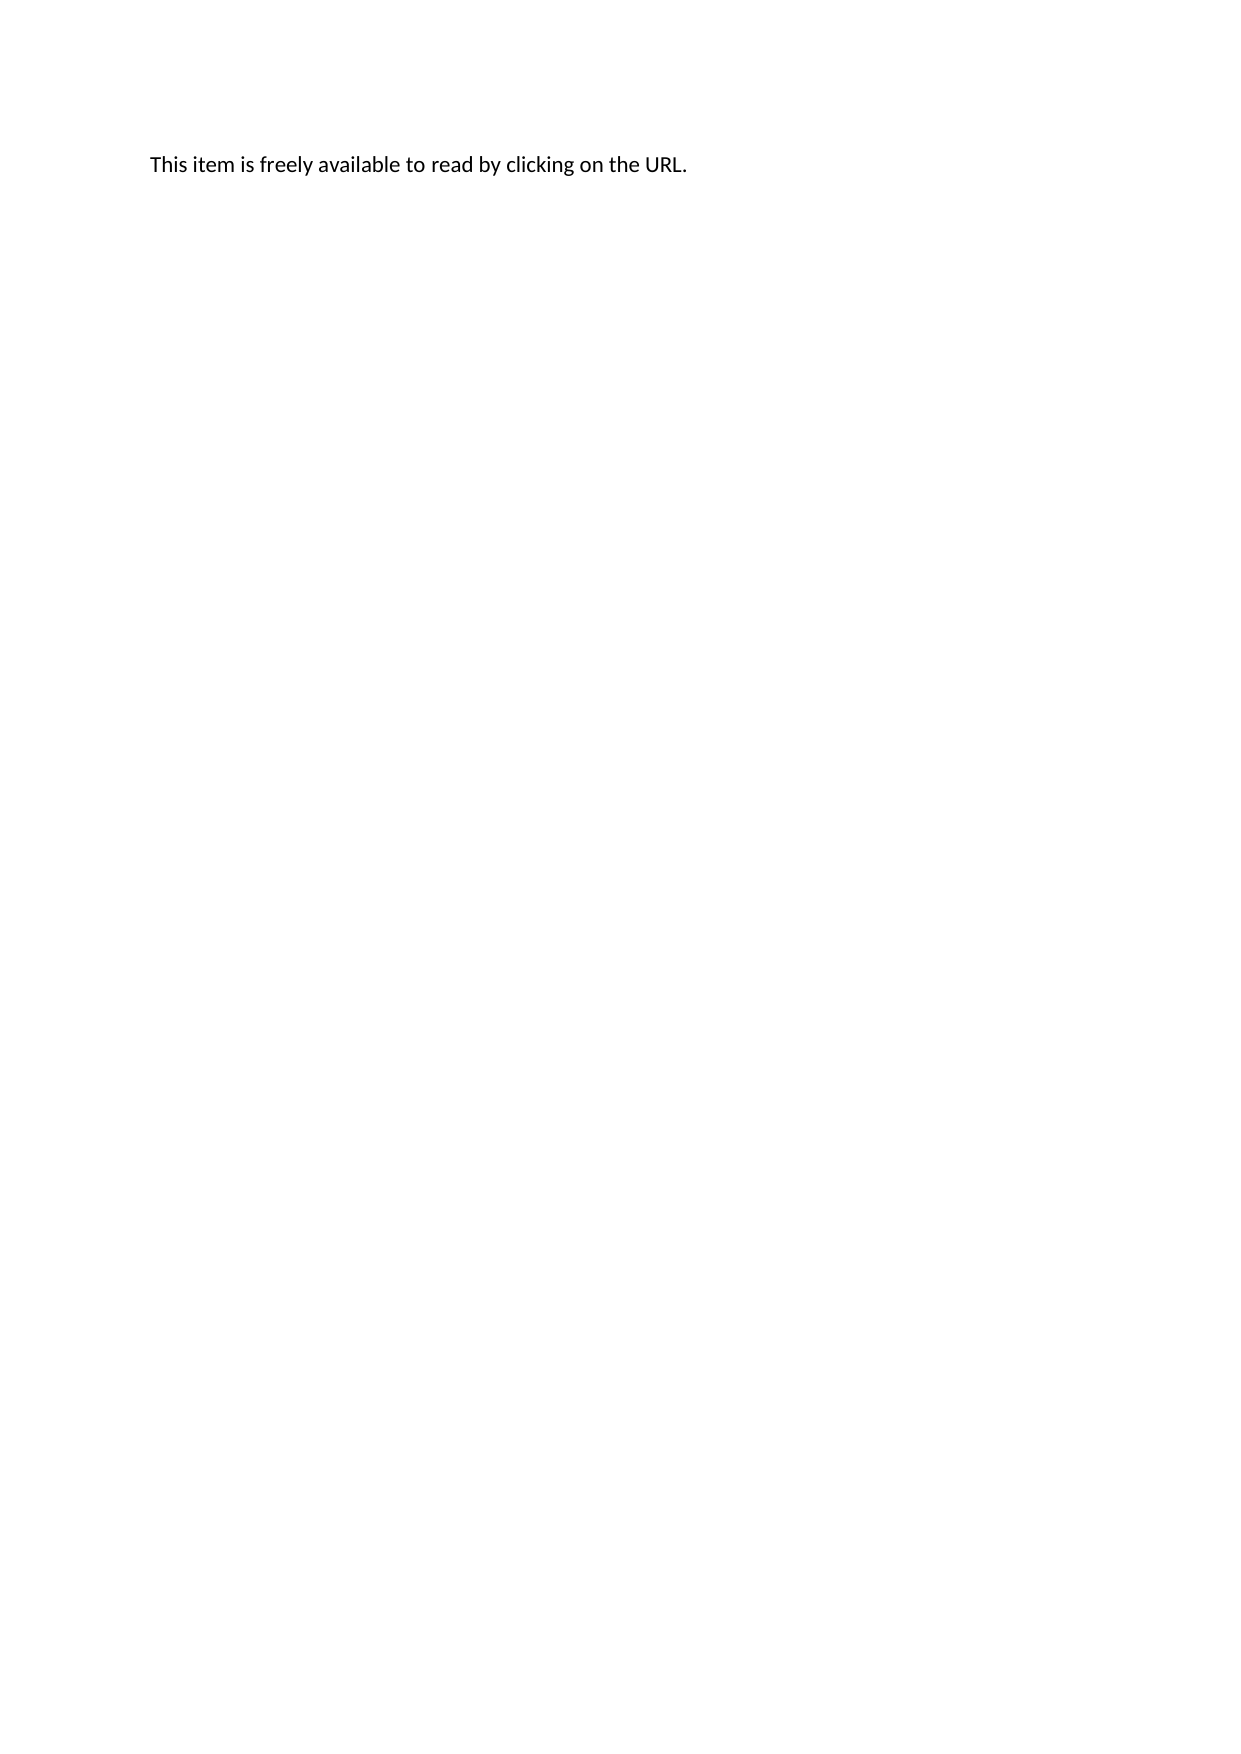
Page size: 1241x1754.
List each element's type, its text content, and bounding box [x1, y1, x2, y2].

text This item is freely available to read by clicking on the URL. [150, 150, 1090, 178]
